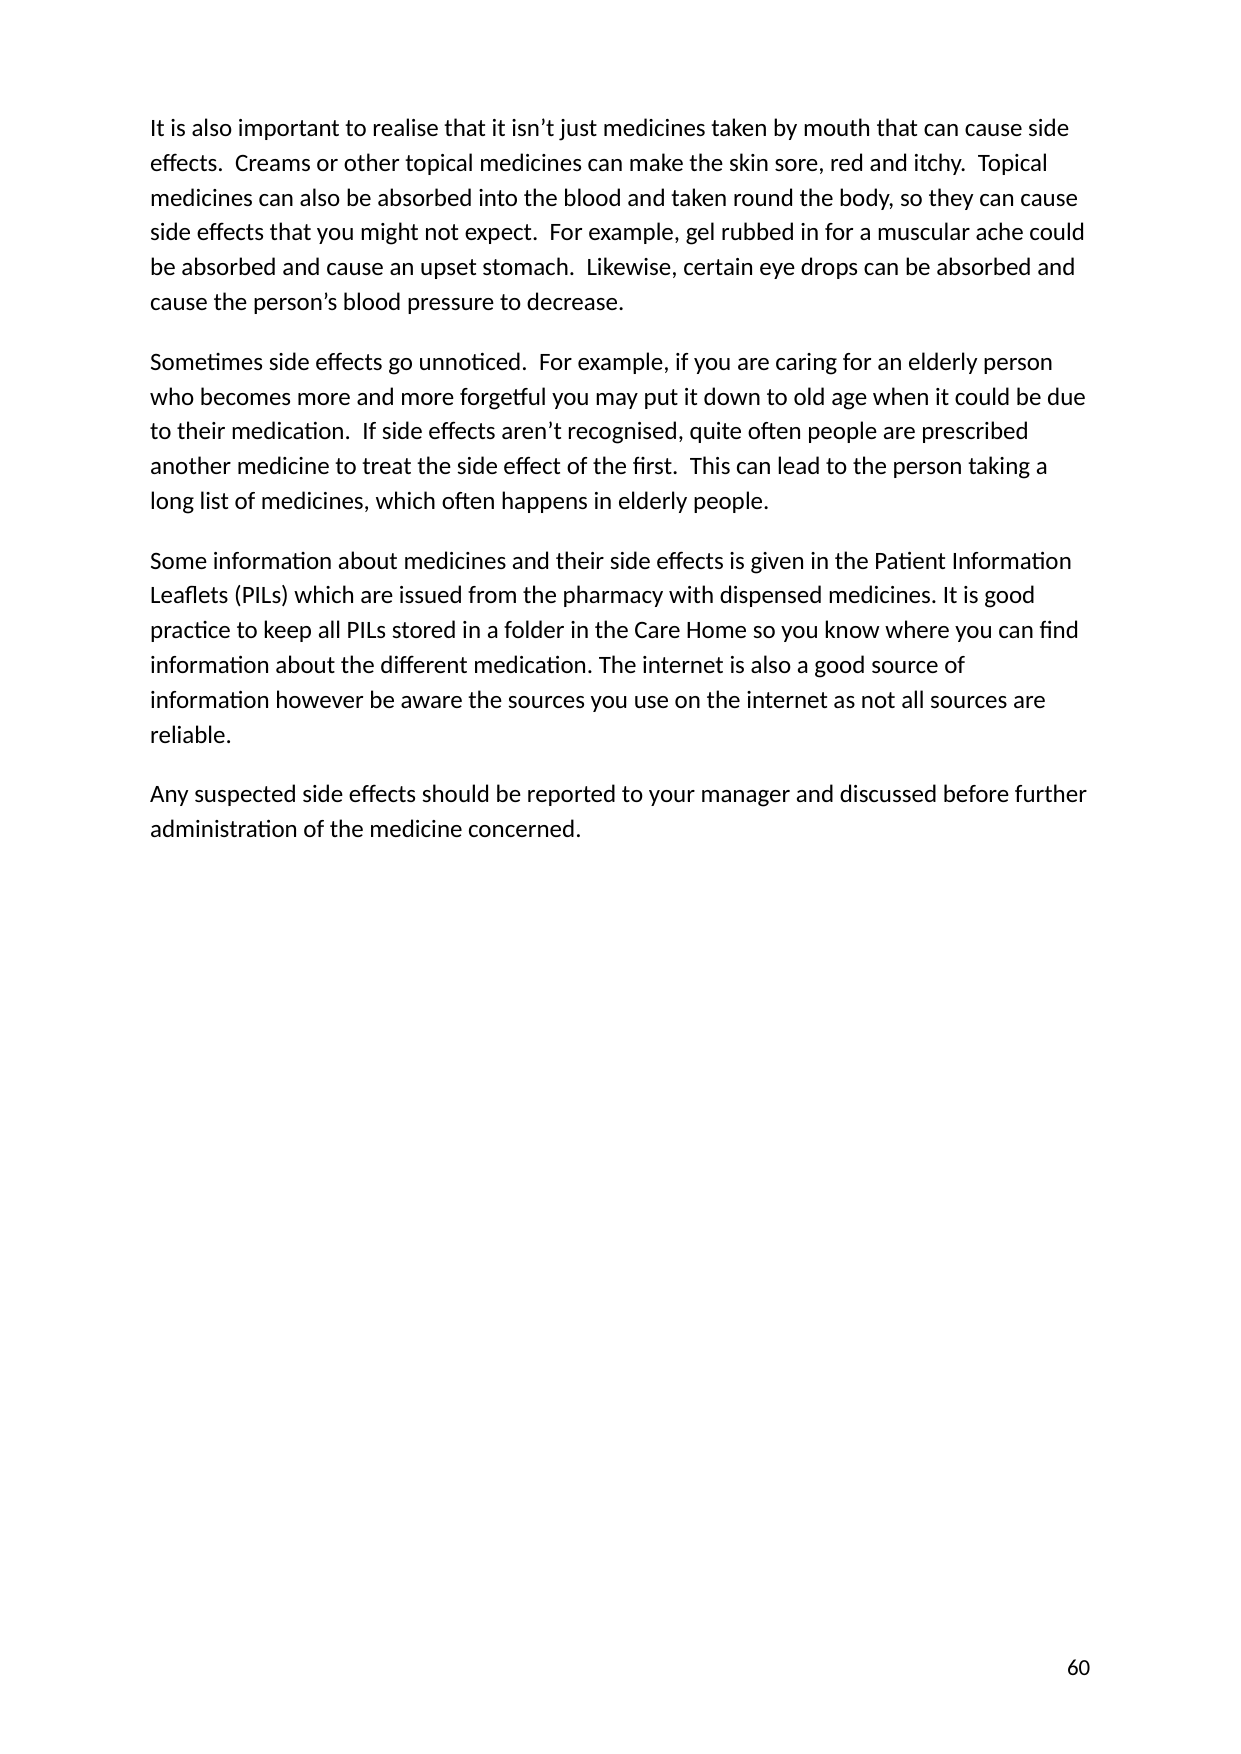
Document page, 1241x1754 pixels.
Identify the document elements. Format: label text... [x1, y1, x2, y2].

text Any suspected side effects should be reported to your manager and discussed before further administration of the medicine concerned. [150, 779, 1090, 844]
text It is also important to realise that it isn’t just medicines taken by mouth that can cause side effects. Creams or other topical medicines can make the skin sore, red and itchy. Topical medicines can also be absorbed into the blood and taken round the body, so they can cause side effects that you might not expect. For example, gel rubbed in for a muscular ache could be absorbed and cause an upset stomach. Likewise, certain eye drops can be absorbed and cause the person’s blood pressure to decrease. [150, 112, 1090, 317]
text Some information about medicines and their side effects is given in the Patient Information Leaflets (PILs) which are issued from the pharmacy with dispensed medicines. It is good practice to keep all PILs stored in a folder in the Care Home so you know where you can find information about the different medication. The internet is also a good source of information however be aware the sources you use on the internet as not all sources are reliable. [150, 545, 1090, 749]
text Sometimes side effects go unnoticed. For example, if you are caring for an elderly person who becomes more and more forgetful you may put it down to old age when it could be due to their medication. If side effects aren’t recognised, quite often people are prescribed another medicine to treat the side effect of the first. This can lead to the person taking a long list of medicines, which often happens in elderly people. [150, 346, 1090, 516]
